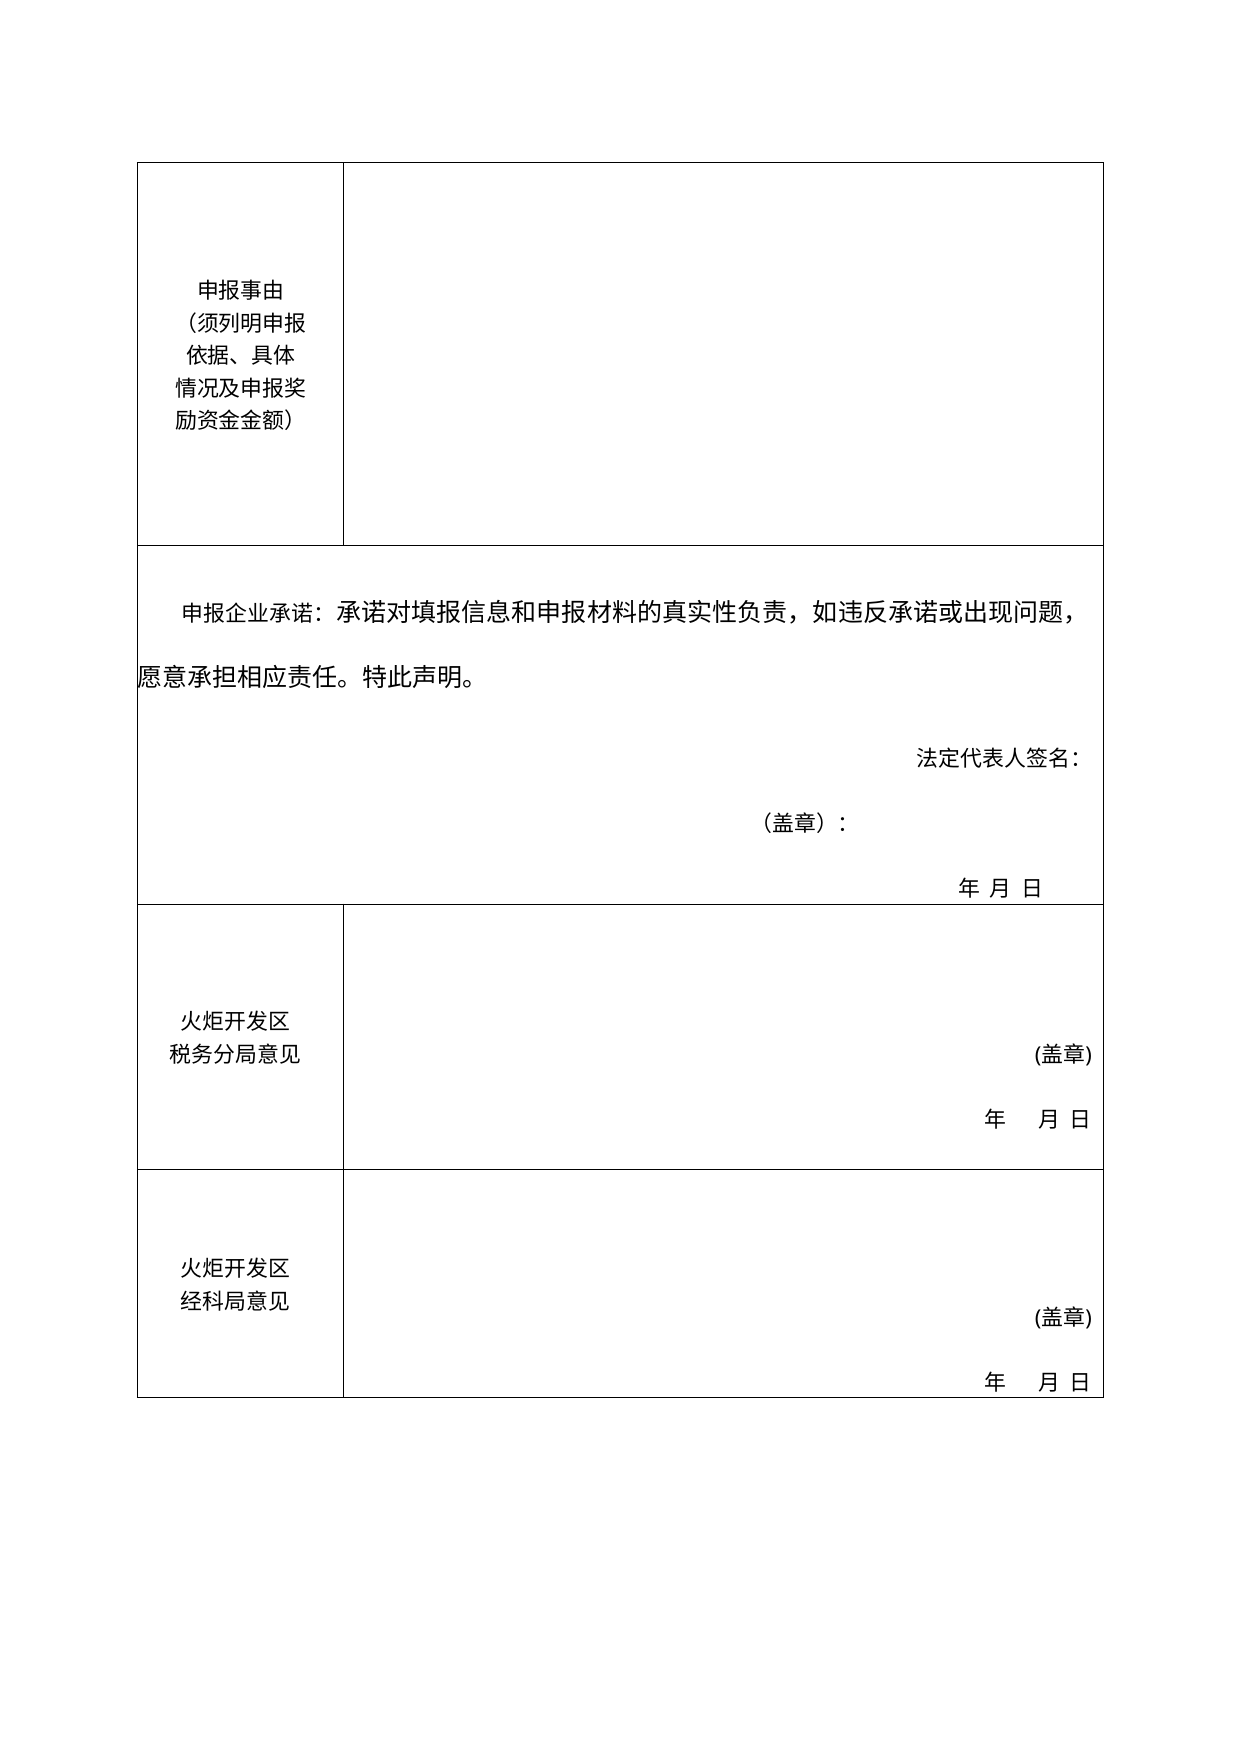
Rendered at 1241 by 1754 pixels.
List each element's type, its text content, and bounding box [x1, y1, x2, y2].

table_cell 火炬开发区 经科局意见 [138, 1170, 343, 1397]
table_cell (盖章) 年 月 日 [344, 1170, 1103, 1397]
table_cell (盖章) 年 月 日 [344, 905, 1103, 1168]
table_cell 申报企业承诺：承诺对填报信息和申报材料的真实性负责，如违反承诺或出现问题，愿意承担相应责任。特此声明。 法定代表人签名： （盖章）： 年 月 日 [138, 546, 1103, 903]
table_cell 申报事由 （须列明申报 依据、具体 情况及申报奖 励资金金额） [138, 163, 343, 545]
table_cell 火炬开发区 税务分局意见 [138, 905, 343, 1168]
table_cell [344, 163, 1103, 545]
